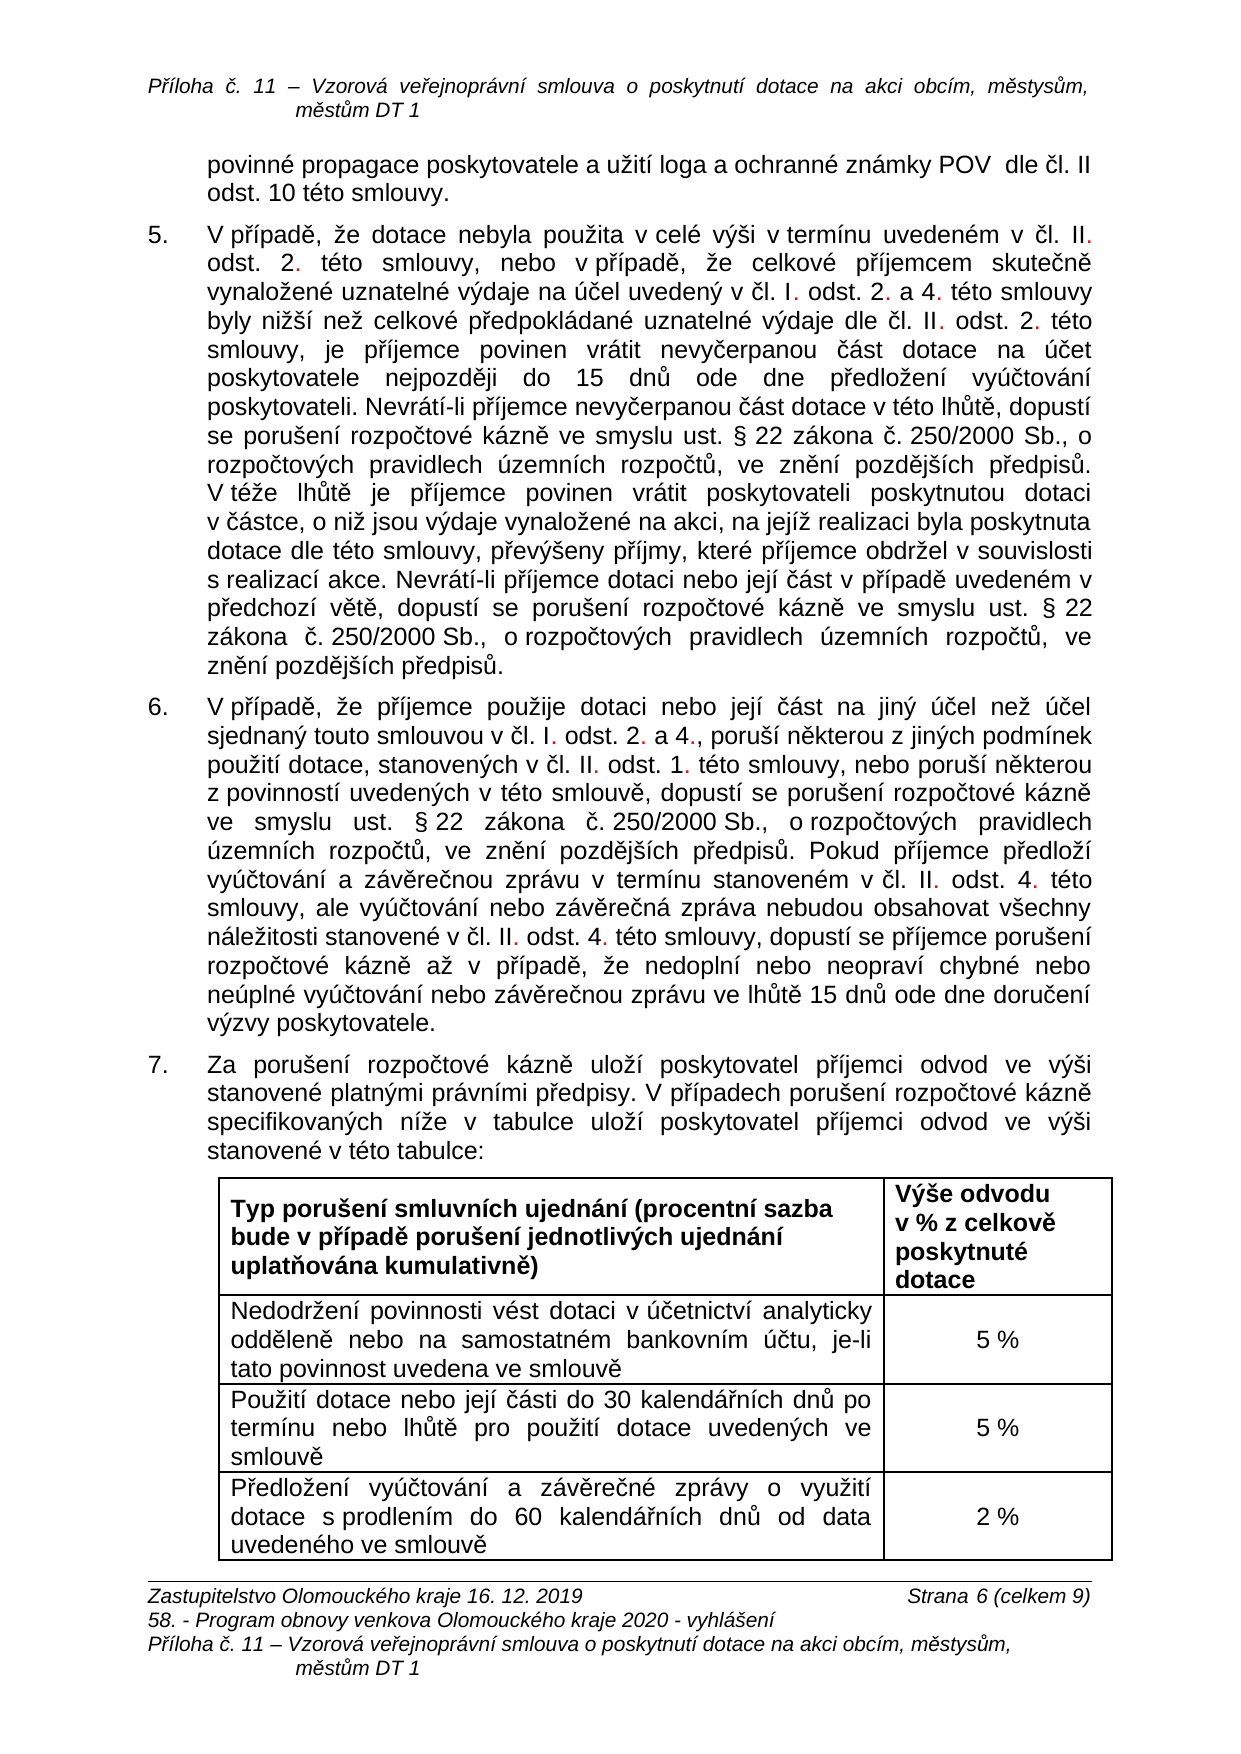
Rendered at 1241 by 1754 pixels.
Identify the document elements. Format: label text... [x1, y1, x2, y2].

table_header Typ porušení smluvních ujednání (procentní sazba bude v případě porušení jednotlivých ujednání uplatňována kumulativně) [220, 1179, 883, 1294]
table_cell 5 % [885, 1296, 1111, 1383]
table_cell 2 % [885, 1473, 1111, 1559]
table_header Výše odvodu v % z celkově poskytnuté dotace [885, 1179, 1111, 1294]
list V případě, že dotace nebyla použita v celé výši v termínu uvedeném v čl. II. odst. 2. této smlouvy, nebo v případě, že celkové příjemcem skutečně vynaložené uznatelné výdaje na účel uvedený v čl. I. odst. 2. a 4. této smlouvy byly nižší než celkové předpokládané uznatelné výdaje dle čl. II. odst. 2. této smlouvy, je příjemce povinen vrátit nevyčerpanou část dotace na účet poskytovatele nejpozději do 15 dnů ode dne předložení vyúčtování poskytovateli. Nevrátí-li příjemce nevyčerpanou část dotace v této lhůtě, dopustí se porušení rozpočtové kázně ve smyslu ust. § 22 zákona č. 250/2000 Sb., o rozpočtových pravidlech územních rozpočtů, ve znění pozdějších předpisů. V téže lhůtě je příjemce povinen vrátit poskytovateli poskytnutou dotaci v částce, o niž jsou výdaje vynaložené na akci, na jejíž realizaci byla poskytnuta dotace dle této smlouvy, převýšeny příjmy, které příjemce obdržel v souvislosti s realizací akce. Nevrátí-li příjemce dotaci nebo její část v případě uvedeném v předchozí větě, dopustí se porušení rozpočtové kázně ve smyslu ust. § 22 zákona č. 250/2000 Sb., o rozpočtových pravidlech územních rozpočtů, ve znění pozdějších předpisů. [148, 220, 1092, 680]
list V případě, že příjemce použije dotaci nebo její část na jiný účel než účel sjednaný touto smlouvou v čl. I. odst. 2. a 4., poruší některou z jiných podmínek použití dotace, stanovených v čl. II. odst. 1. této smlouvy, nebo poruší některou z povinností uvedených v této smlouvě, dopustí se porušení rozpočtové kázně ve smyslu ust. § 22 zákona č. 250/2000 Sb., o rozpočtových pravidlech územních rozpočtů, ve znění pozdějších předpisů. Pokud příjemce předloží vyúčtování a závěrečnou zprávu v termínu stanoveném v čl. II. odst. 4. této smlouvy, ale vyúčtování nebo závěrečná zpráva nebudou obsahovat všechny náležitosti stanovené v čl. II. odst. 4. této smlouvy, dopustí se příjemce porušení rozpočtové kázně až v případě, že nedoplní nebo neopraví chybné nebo neúplné vyúčtování nebo závěrečnou zprávu ve lhůtě 15 dnů ode dne doručení výzvy poskytovatele. [148, 692, 1092, 1037]
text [207, 150, 1092, 207]
table_cell Nedodržení povinnosti vést dotaci v účetnictví analyticky odděleně nebo na samostatném bankovním účtu, je-li tato povinnost uvedena ve smlouvě [220, 1296, 883, 1383]
table_cell 5 % [885, 1385, 1111, 1471]
table_cell Předložení vyúčtování a závěrečné zprávy o využití dotace s prodlením do 60 kalendářních dnů od data uvedeného ve smlouvě [220, 1473, 883, 1559]
list Za porušení rozpočtové kázně uloží poskytovatel příjemci odvod ve výši stanovené platnými právními předpisy. V případech porušení rozpočtové kázně specifikovaných níže v tabulce uloží poskytovatel příjemci odvod ve výši stanovené v této tabulce: [148, 1050, 1092, 1165]
table_cell Použití dotace nebo její části do 30 kalendářních dnů po termínu nebo lhůtě pro použití dotace uvedených ve smlouvě [220, 1385, 883, 1471]
